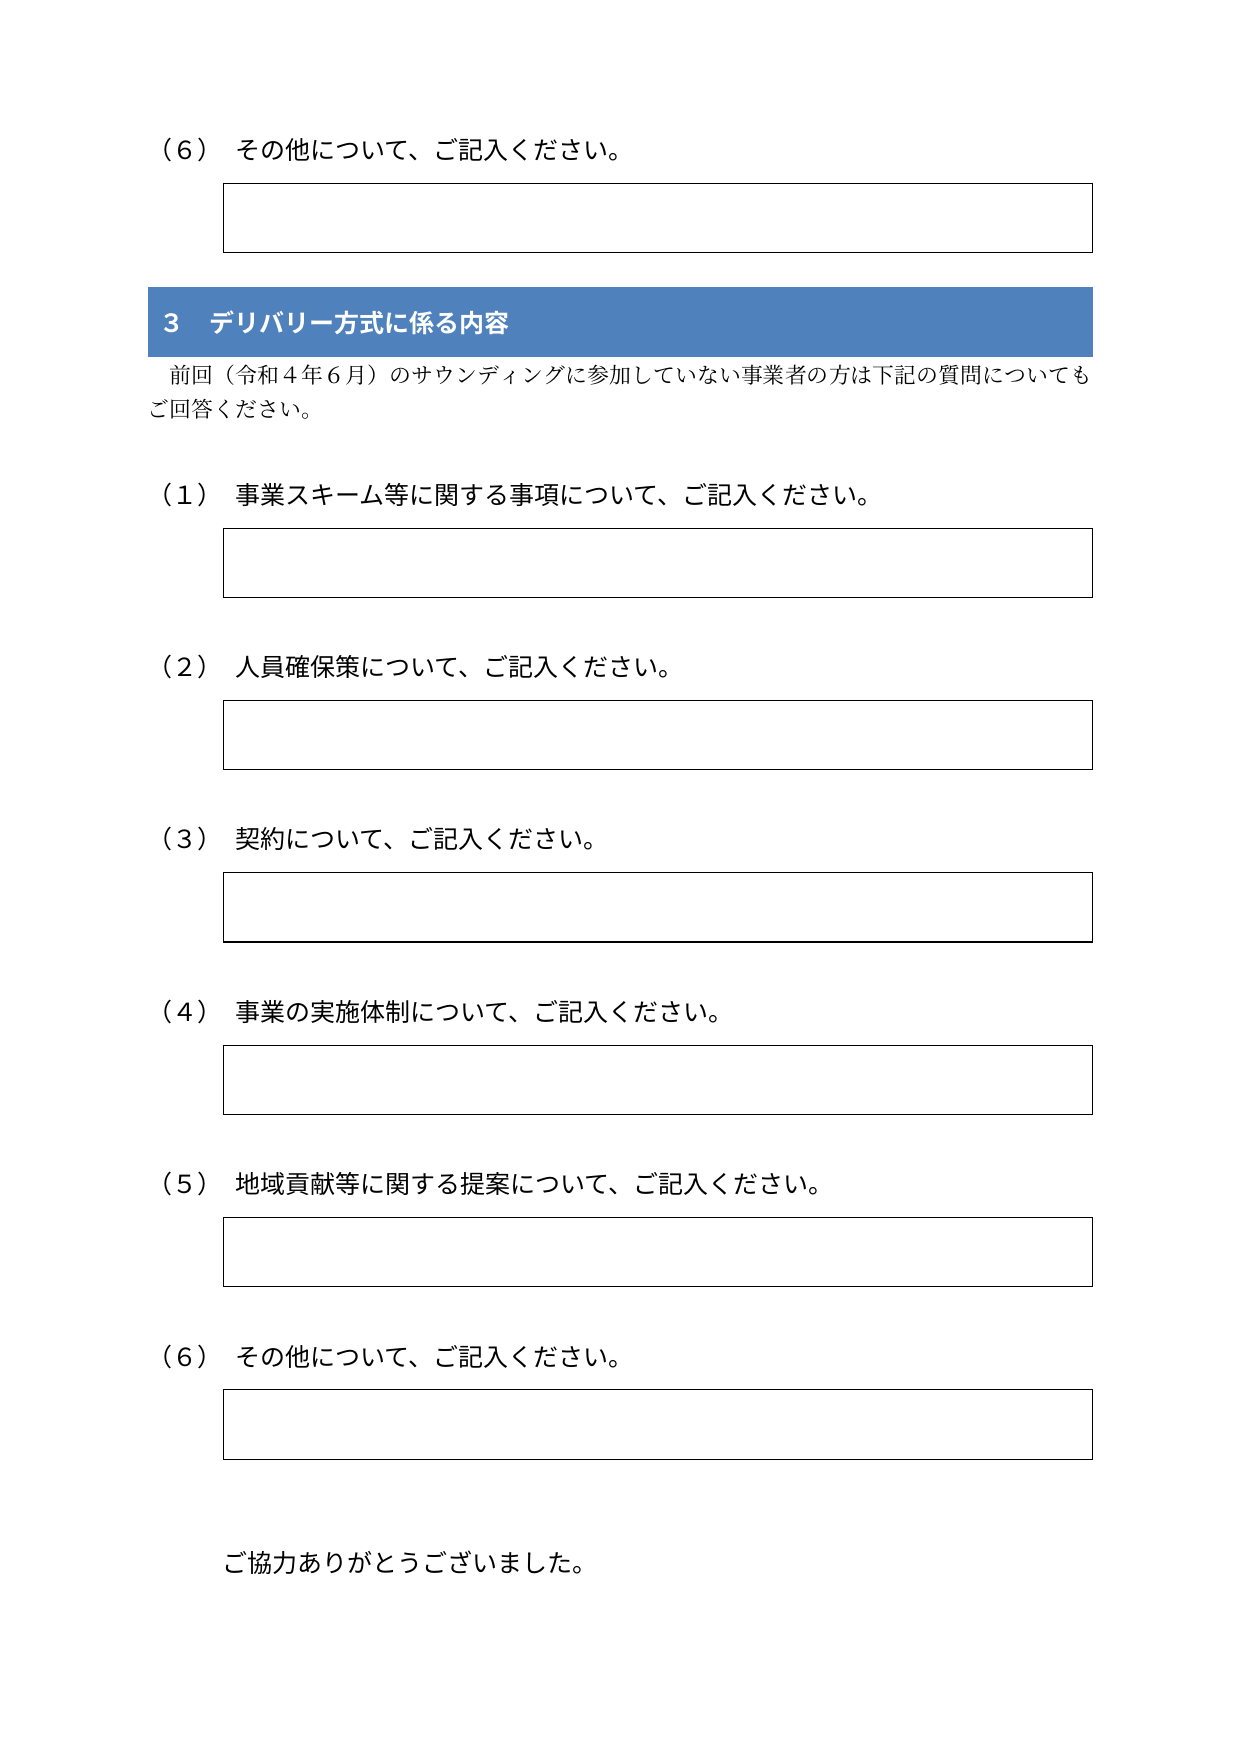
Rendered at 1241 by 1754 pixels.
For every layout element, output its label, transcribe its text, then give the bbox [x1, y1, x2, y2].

list 地域貢献等に関する提案について、ご記入ください。 [148, 1149, 1092, 1217]
list 人員確保策について、ご記入ください。 [148, 632, 1092, 700]
table_header [224, 1390, 1092, 1458]
table_header [224, 184, 1092, 252]
table_header [224, 1046, 1092, 1114]
table_header [224, 1218, 1092, 1286]
list 事業スキーム等に関する事項について、ご記入ください。 [148, 459, 1092, 527]
list その他について、ご記入ください。 [148, 114, 1092, 183]
list 契約について、ご記入ください。 [148, 804, 1092, 872]
text 前回（令和４年６月）のサウンディングに参加していない事業者の方は下記の質問についてもご回答ください。 [148, 357, 1092, 425]
list 事業の実施体制について、ご記入ください。 [148, 976, 1092, 1044]
table_header ３ デリバリー方式に係る内容 [149, 288, 1092, 356]
table_header [224, 529, 1092, 597]
table_header [224, 873, 1092, 941]
list ご協力ありがとうございました。 [223, 1528, 1092, 1596]
list その他について、ご記入ください。 [148, 1321, 1092, 1389]
table_header [224, 701, 1092, 769]
